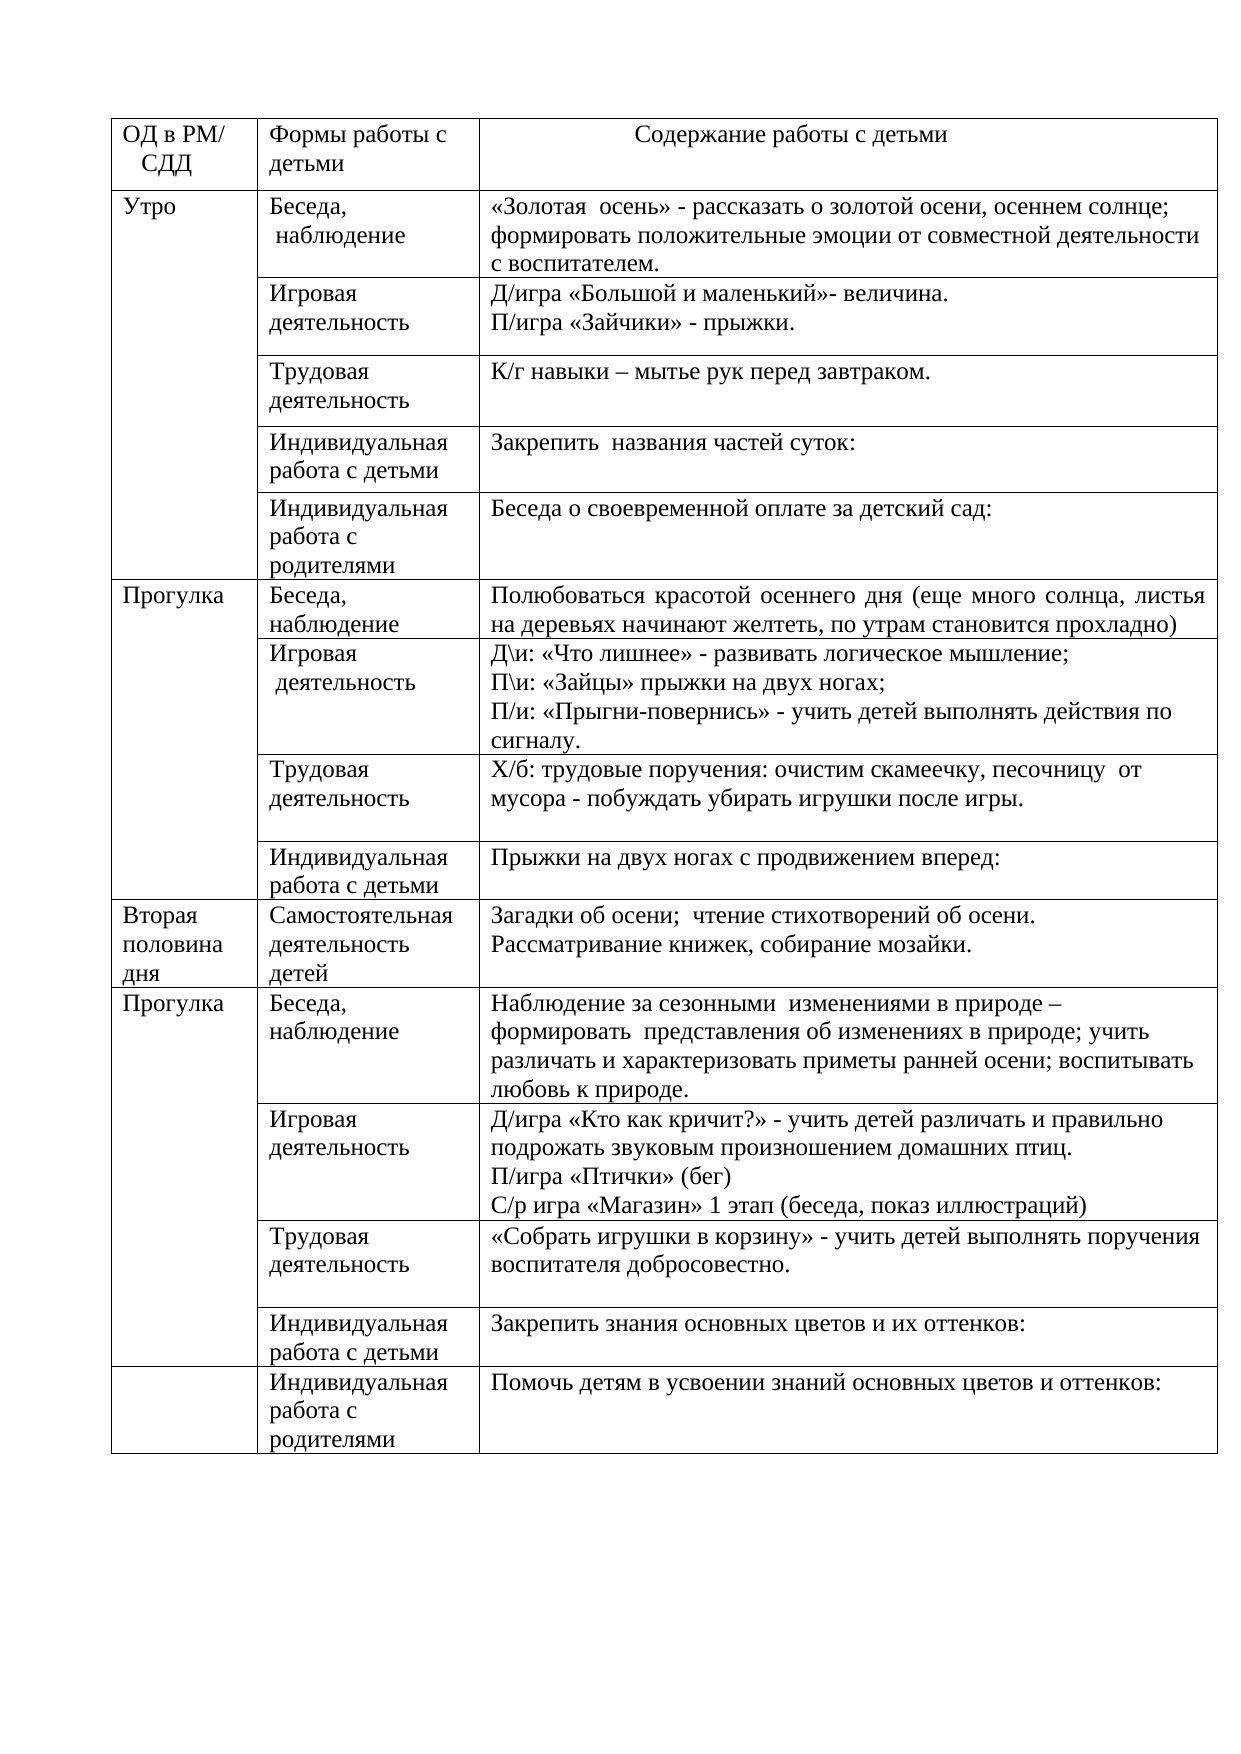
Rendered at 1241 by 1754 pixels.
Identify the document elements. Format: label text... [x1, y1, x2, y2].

table_cell Трудовая деятельность [258, 356, 479, 426]
table_cell Игровая деятельность [258, 278, 479, 355]
table_cell Полюбоваться красотой осеннего дня (еще много солнца, листья на деревьях начинают желтеть, по утрам становится прохладно) [480, 580, 1217, 637]
table_cell Утро [112, 191, 257, 579]
table_cell Прыжки на двух ногах с продвижением вперед: [480, 842, 1217, 899]
table_cell Загадки об осени; чтение стихотворений об осени. Рассматривание книжек, собирание мозайки. [480, 900, 1217, 987]
table_cell Игровая деятельность [258, 1104, 479, 1220]
table_cell Х/б: трудовые поручения: очистим скамеечку, песочницу от мусора - побуждать убирать игрушки после игры. [480, 755, 1217, 841]
table_cell Наблюдение за сезонными изменениями в природе – формировать представления об изменениях в природе; учить различать и характеризовать приметы ранней осени; воспитывать любовь к природе. [480, 988, 1217, 1103]
table_cell Беседа о своевременной оплате за детский сад: [480, 493, 1217, 579]
table_cell Индивидуальная работа с родителями [258, 1367, 479, 1453]
table_cell «Собрать игрушки в корзину» - учить детей выполнять поручения воспитателя добросовестно. [480, 1221, 1217, 1307]
table_cell Игровая деятельность [258, 639, 479, 753]
table_cell Беседа, наблюдение [258, 191, 479, 277]
table_header ОД в РМ/ СДД [112, 119, 257, 190]
table_cell Индивидуальная работа с детьми [258, 427, 479, 492]
table_cell Прогулка [112, 988, 257, 1366]
table_cell Прогулка [112, 580, 257, 899]
table_cell Трудовая деятельность [258, 1221, 479, 1307]
table_header Содержание работы с детьми [480, 119, 1217, 190]
table_cell Закрепить знания основных цветов и их оттенков: [480, 1308, 1217, 1366]
table_cell Беседа, наблюдение [258, 580, 479, 637]
table_cell [112, 1367, 257, 1453]
table_cell Д/игра «Кто как кричит?» - учить детей различать и правильно подрожать звуковым произношением домашних птиц. П/игра «Птички» (бег) С/р игра «Магазин» 1 этап (беседа, показ иллюстраций) [480, 1104, 1217, 1220]
table_cell Вторая половина дня [112, 900, 257, 987]
table_header Формы работы с детьми [258, 119, 479, 190]
table_cell Д\и: «Что лишнее» - развивать логическое мышление; П\и: «Зайцы» прыжки на двух ногах; П/и: «Прыгни-повернись» - учить детей выполнять действия по сигналу. [480, 639, 1217, 753]
table_cell Закрепить названия частей суток: [480, 427, 1217, 492]
table_cell Индивидуальная работа с детьми [258, 1308, 479, 1366]
table_cell Беседа, наблюдение [258, 988, 479, 1103]
table_cell Трудовая деятельность [258, 755, 479, 841]
table_cell Индивидуальная работа с родителями [258, 493, 479, 579]
table_cell Индивидуальная работа с детьми [258, 842, 479, 899]
table_cell Помочь детям в усвоении знаний основных цветов и оттенков: [480, 1367, 1217, 1453]
table_cell К/г навыки – мытье рук перед завтраком. [480, 356, 1217, 426]
table_cell Самостоятельная деятельность детей [258, 900, 479, 987]
table_cell Д/игра «Большой и маленький»- величина. П/игра «Зайчики» - прыжки. [480, 278, 1217, 355]
table_cell «Золотая осень» - рассказать о золотой осени, осеннем солнце; формировать положительные эмоции от совместной деятельности с воспитателем. [480, 191, 1217, 277]
